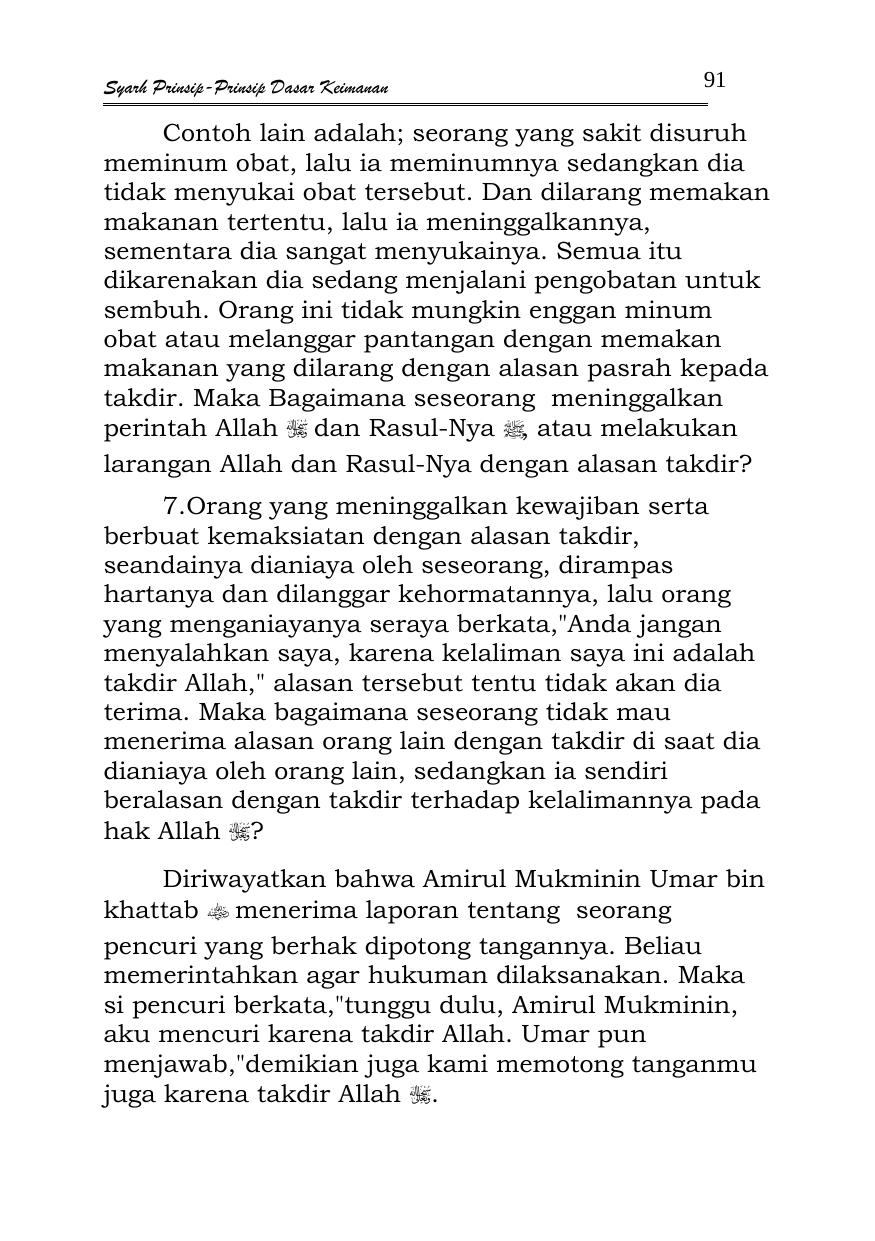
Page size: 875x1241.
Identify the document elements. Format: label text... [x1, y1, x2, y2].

text Contoh lain adalah; seorang yang sakit disuruh meminum obat, lalu ia meminumnya sedangkan dia tidak menyukai obat tersebut. Dan dilarang memakan makanan tertentu, lalu ia meninggalkannya, sementara dia sangat menyukainya. Semua itu dikarenakan dia sedang menjalani pengobatan untuk sembuh. Orang ini tidak mungkin enggan minum obat atau melanggar pantangan dengan memakan makanan yang dilarang dengan alasan pasrah kepada takdir. Maka Bagaimana seseorang meninggalkan perintah Allah ـ dan Rasul-Nya ج, atau melakukan larangan Allah dan Rasul-Nya dengan alasan takdir? [103, 118, 771, 479]
list Orang yang meninggalkan kewajiban serta berbuat kemaksiatan dengan alasan takdir, seandainya dianiaya oleh seseorang, dirampas hartanya dan dilanggar kehormatannya, lalu orang yang menganiayanya seraya berkata,"Anda jangan menyalahkan saya, karena kelaliman saya ini adalah takdir Allah," alasan tersebut tentu tidak akan dia terima. Maka bagaimana seseorang tidak mau menerima alasan orang lain dengan takdir di saat dia dianiaya oleh orang lain, sedangkan ia sendiri beralasan dengan takdir terhadap kelalimannya pada hak Allah ـ? [103, 491, 771, 852]
text Diriwayatkan bahwa Amirul Mukminin Umar bin khattab س menerima laporan tentang seorang pencuri yang berhak dipotong tangannya. Beliau memerintahkan agar hukuman dilaksanakan. Maka si pencuri berkata,"tunggu dulu, Amirul Mukminin, aku mencuri karena takdir Allah. Umar pun menjawab,"demikian juga kami memotong tanganmu juga karena takdir Allah ـ. [103, 864, 771, 1115]
